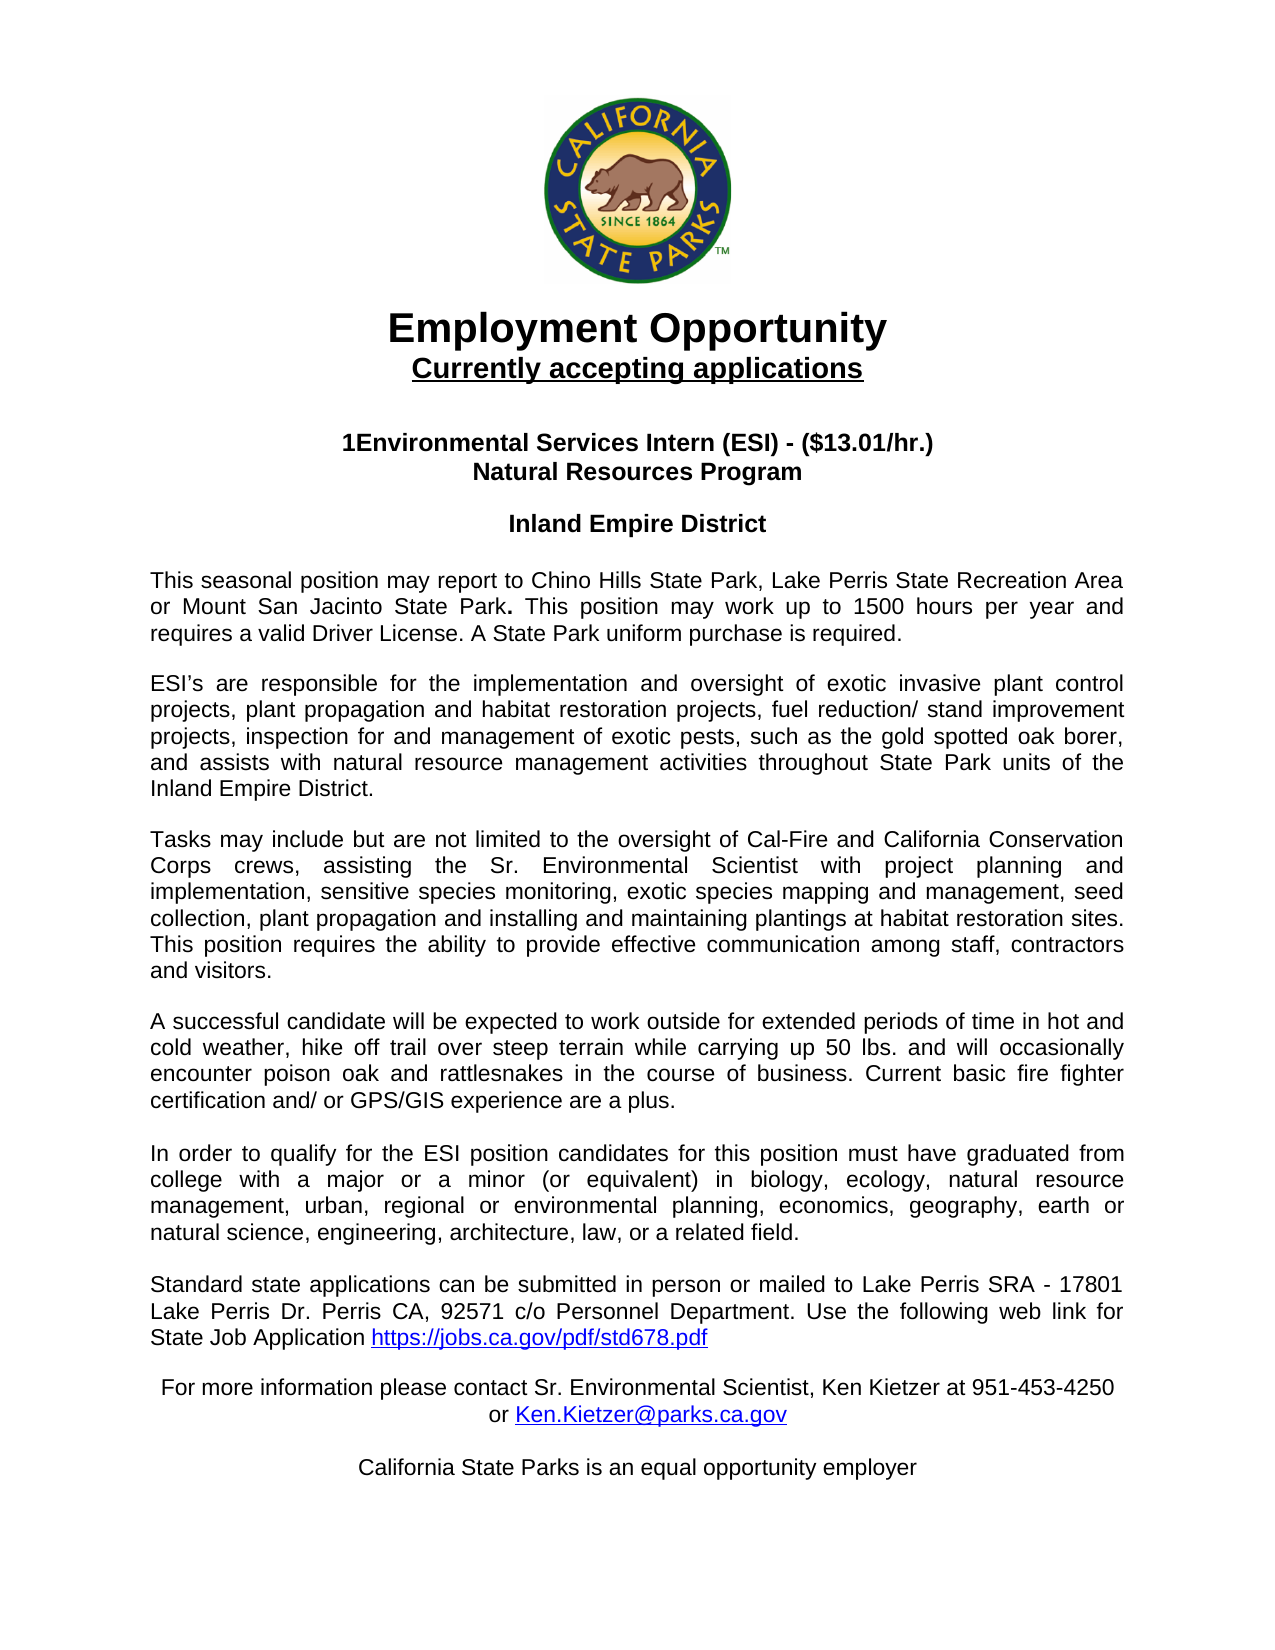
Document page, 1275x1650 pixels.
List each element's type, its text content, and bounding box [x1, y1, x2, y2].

text Natural Resources Program [150, 457, 1125, 485]
text Currently accepting applications [150, 351, 1125, 385]
text In order to qualify for the ESI position candidates for this position must have graduated from college with a major or a minor (or equivalent) in biology, ecology, natural resource management, urban, regional or environmental planning, economics, geography, earth or natural science, engineering, architecture, law, or a related field. [150, 1139, 1125, 1245]
text This seasonal position may report to Chino Hills State Park, Lake Perris State Recreation Area or Mount San Jacinto State Park. This position may work up to 1500 hours per year and requires a valid Driver License. A State Park uniform purchase is required. [150, 567, 1125, 646]
text Environmental Services Intern (ESI) - ($13.01/hr.) [150, 428, 1125, 457]
text Standard state applications can be submitted in person or mailed to Lake Perris SRA - 17801 Lake Perris Dr. Perris CA, 92571 c/o Personnel Department. Use the following web link for State Job Application https://jobs.ca.gov/pdf/std678.pdf [150, 1271, 1125, 1350]
text A successful candidate will be expected to work outside for extended periods of time in hot and cold weather, hike off trail over steep terrain while carrying up 50 lbs. and will occasionally encounter poison oak and rattlesnakes in the course of business. Current basic fire fighter certification and/ or GPS/GIS experience are a plus. [150, 1008, 1125, 1113]
text California State Parks is an equal opportunity employer [150, 1453, 1125, 1480]
text Inland Empire District [150, 509, 1125, 538]
text Tasks may include but are not limited to the oversight of Cal-Fire and California Conservation Corps crews, assisting the Sr. Environmental Scientist with project planning and implementation, sensitive species monitoring, exotic species mapping and management, seed collection, plant propagation and installing and maintaining plantings at habitat restoration sites. This position requires the ability to provide effective communication among staff, contractors and visitors. [150, 826, 1125, 984]
picture [543, 95, 732, 284]
text For more information please contact Sr. Environmental Scientist, Ken Kietzer at 951-453-4250 or Ken.Kietzer@parks.ca.gov [150, 1374, 1125, 1427]
text Employment Opportunity [150, 303, 1125, 351]
text ESI’s are responsible for the implementation and oversight of exotic invasive plant control projects, plant propagation and habitat restoration projects, fuel reduction/ stand improvement projects, inspection for and management of exotic pests, such as the gold spotted oak borer, and assists with natural resource management activities throughout State Park units of the Inland Empire District. [150, 670, 1125, 802]
